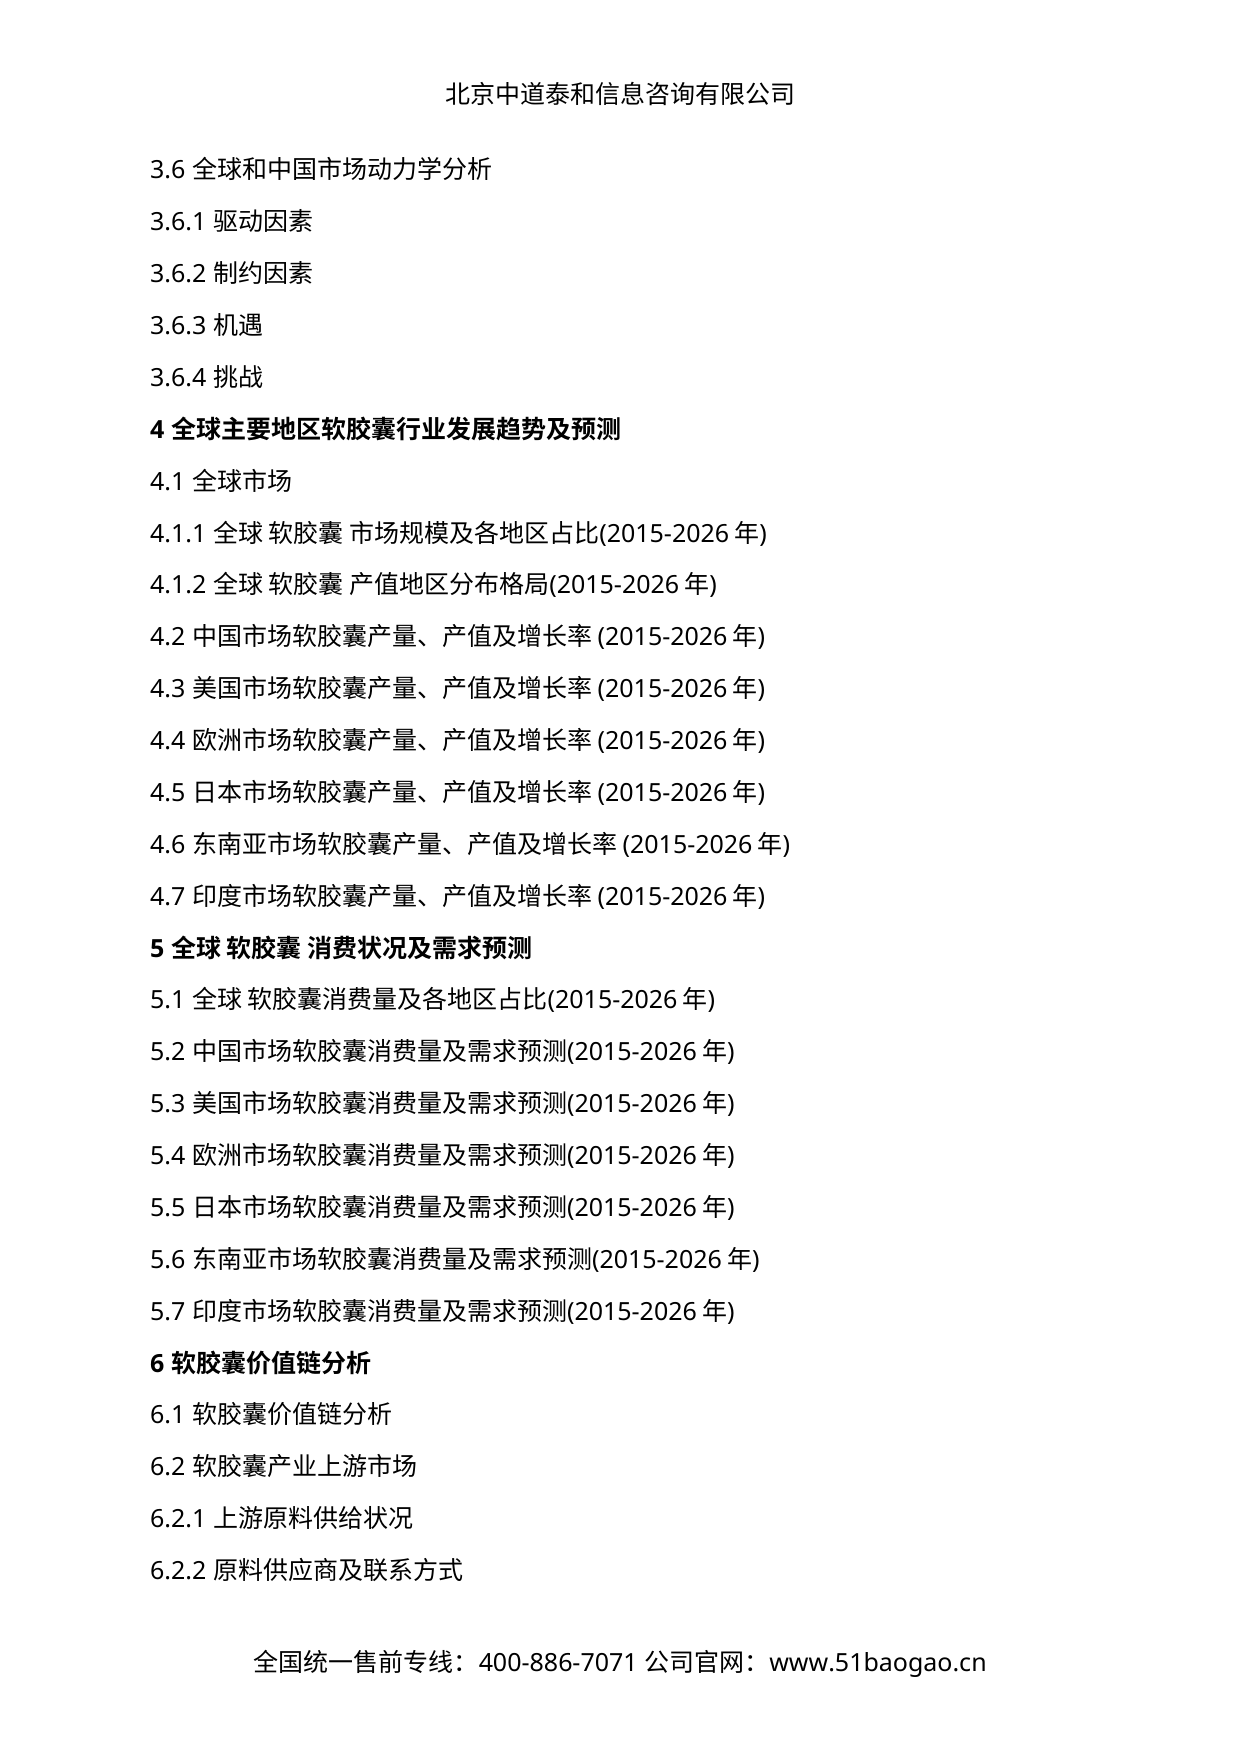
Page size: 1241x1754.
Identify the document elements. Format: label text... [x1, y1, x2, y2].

text 4.1.1 全球 软胶囊 市场规模及各地区占比(2015-2026年) [150, 513, 1090, 549]
text 5.7 印度市场软胶囊消费量及需求预测(2015-2026年) [150, 1291, 1090, 1327]
text 3.6 全球和中国市场动力学分析 [150, 150, 1090, 186]
text 5 全球 软胶囊 消费状况及需求预测 [150, 928, 1090, 964]
text 5.1 全球 软胶囊消费量及各地区占比(2015-2026年) [150, 980, 1090, 1016]
text 4 全球主要地区软胶囊行业发展趋势及预测 [150, 409, 1090, 446]
text 4.3 美国市场软胶囊产量、产值及增长率 (2015-2026年) [150, 669, 1090, 705]
text 3.6.2 制约因素 [150, 254, 1090, 290]
text 5.5 日本市场软胶囊消费量及需求预测(2015-2026年) [150, 1187, 1090, 1224]
text 5.3 美国市场软胶囊消费量及需求预测(2015-2026年) [150, 1084, 1090, 1120]
text 6 软胶囊价值链分析 [150, 1343, 1090, 1379]
text 4.4 欧洲市场软胶囊产量、产值及增长率 (2015-2026年) [150, 721, 1090, 757]
text 4.5 日本市场软胶囊产量、产值及增长率 (2015-2026年) [150, 772, 1090, 809]
text 4.1 全球市场 [150, 461, 1090, 497]
text 4.2 中国市场软胶囊产量、产值及增长率 (2015-2026年) [150, 617, 1090, 653]
text 3.6.4 挑战 [150, 357, 1090, 394]
text 5.2 中国市场软胶囊消费量及需求预测(2015-2026年) [150, 1032, 1090, 1068]
text 3.6.3 机遇 [150, 306, 1090, 342]
text 6.2 软胶囊产业上游市场 [150, 1447, 1090, 1483]
text 4.7 印度市场软胶囊产量、产值及增长率 (2015-2026年) [150, 876, 1090, 912]
text 3.6.1 驱动因素 [150, 202, 1090, 238]
text 6.1 软胶囊价值链分析 [150, 1395, 1090, 1431]
text 4.6 东南亚市场软胶囊产量、产值及增长率 (2015-2026年) [150, 824, 1090, 861]
text 5.6 东南亚市场软胶囊消费量及需求预测(2015-2026年) [150, 1239, 1090, 1276]
text 5.4 欧洲市场软胶囊消费量及需求预测(2015-2026年) [150, 1136, 1090, 1172]
text 4.1.2 全球 软胶囊 产值地区分布格局(2015-2026年) [150, 565, 1090, 601]
text 6.2.2 原料供应商及联系方式 [150, 1551, 1090, 1587]
text 6.2.1 上游原料供给状况 [150, 1499, 1090, 1535]
